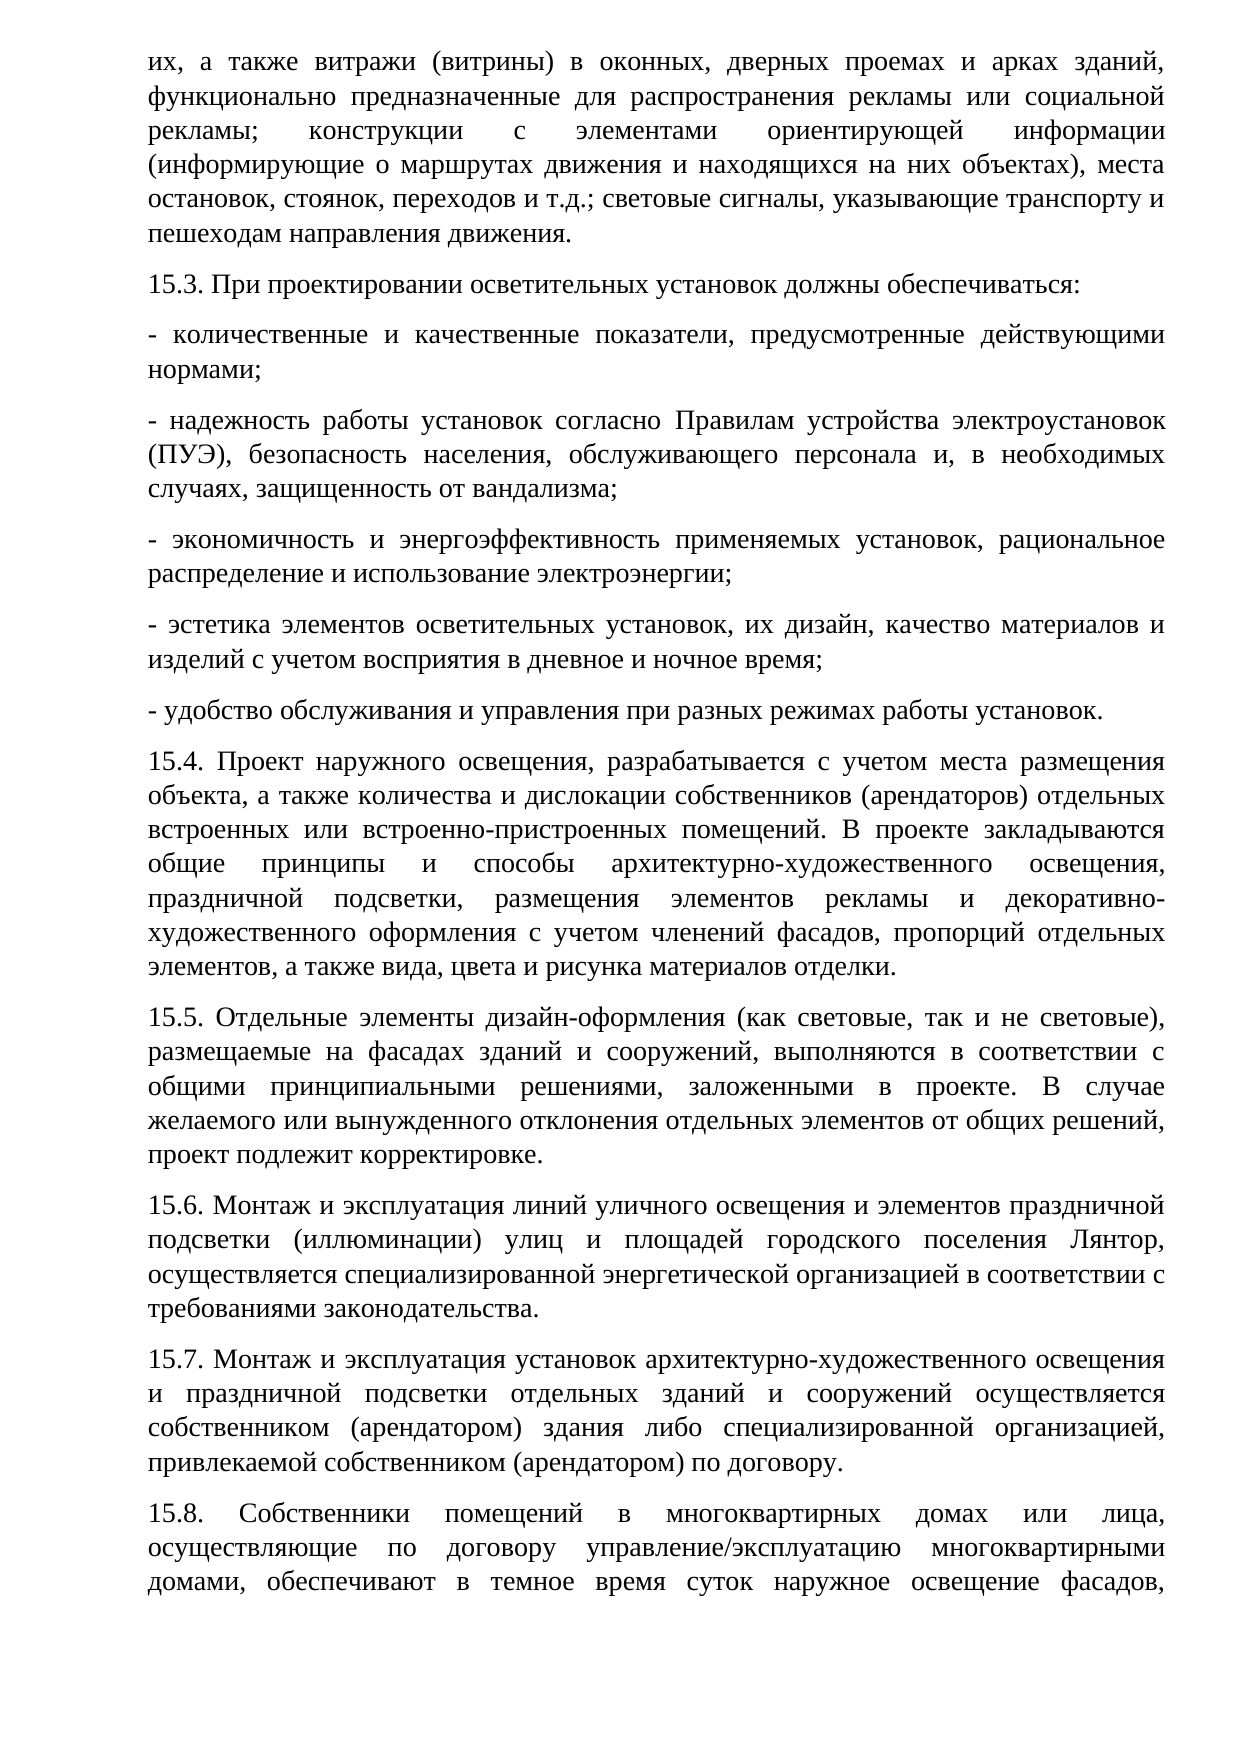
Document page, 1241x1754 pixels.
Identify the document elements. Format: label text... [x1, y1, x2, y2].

text 15.4. Проект наружного освещения, разрабатывается с учетом места размещения объекта, а также количества и дислокации собственников (арендаторов) отдельных встроенных или встроенно-пристроенных помещений. В проекте закладываются общие принципы и способы архитектурно-художественного освещения, праздничной подсветки, размещения элементов рекламы и декоративно-художественного оформления с учетом членений фасадов, пропорций отдельных элементов, а также вида, цвета и рисунка материалов отделки. [148, 744, 1167, 982]
text - экономичность и энергоэффективность применяемых установок, рациональное распределение и использование электроэнергии; [148, 522, 1167, 589]
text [148, 1496, 1167, 1597]
text 15.7. Монтаж и эксплуатация установок архитектурно-художественного освещения и праздничной подсветки отдельных зданий и сооружений осуществляется собственником (арендатором) здания либо специализированной организацией, привлекаемой собственником (арендатором) по договору. [148, 1342, 1167, 1477]
text 15.5. Отдельные элементы дизайн-оформления (как световые, так и не световые), размещаемые на фасадах зданий и сооружений, выполняются в соответствии с общими принципиальными решениями, заложенными в проекте. В случае желаемого или вынужденного отклонения отдельных элементов от общих решений, проект подлежит корректировке. [148, 1000, 1167, 1170]
text - надежность работы установок согласно Правилам устройства электроустановок (ПУЭ), безопасность населения, обслуживающего персонала и, в необходимых случаях, защищенность от вандализма; [148, 403, 1167, 504]
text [148, 44, 1167, 248]
text - эстетика элементов осветительных установок, их дизайн, качество материалов и изделий с учетом восприятия в дневное и ночное время; [148, 607, 1167, 674]
text - количественные и качественные показатели, предусмотренные действующими нормами; [148, 318, 1167, 384]
text - удобство обслуживания и управления при разных режимах работы установок. [148, 693, 1167, 725]
text 15.6. Монтаж и эксплуатация линий уличного освещения и элементов праздничной подсветки (иллюминации) улиц и площадей городского поселения Лянтор, осуществляется специализированной энергетической организацией в соответствии с требованиями законодательства. [148, 1188, 1167, 1323]
text 15.3. При проектировании осветительных установок должны обеспечиваться: [148, 267, 1167, 299]
